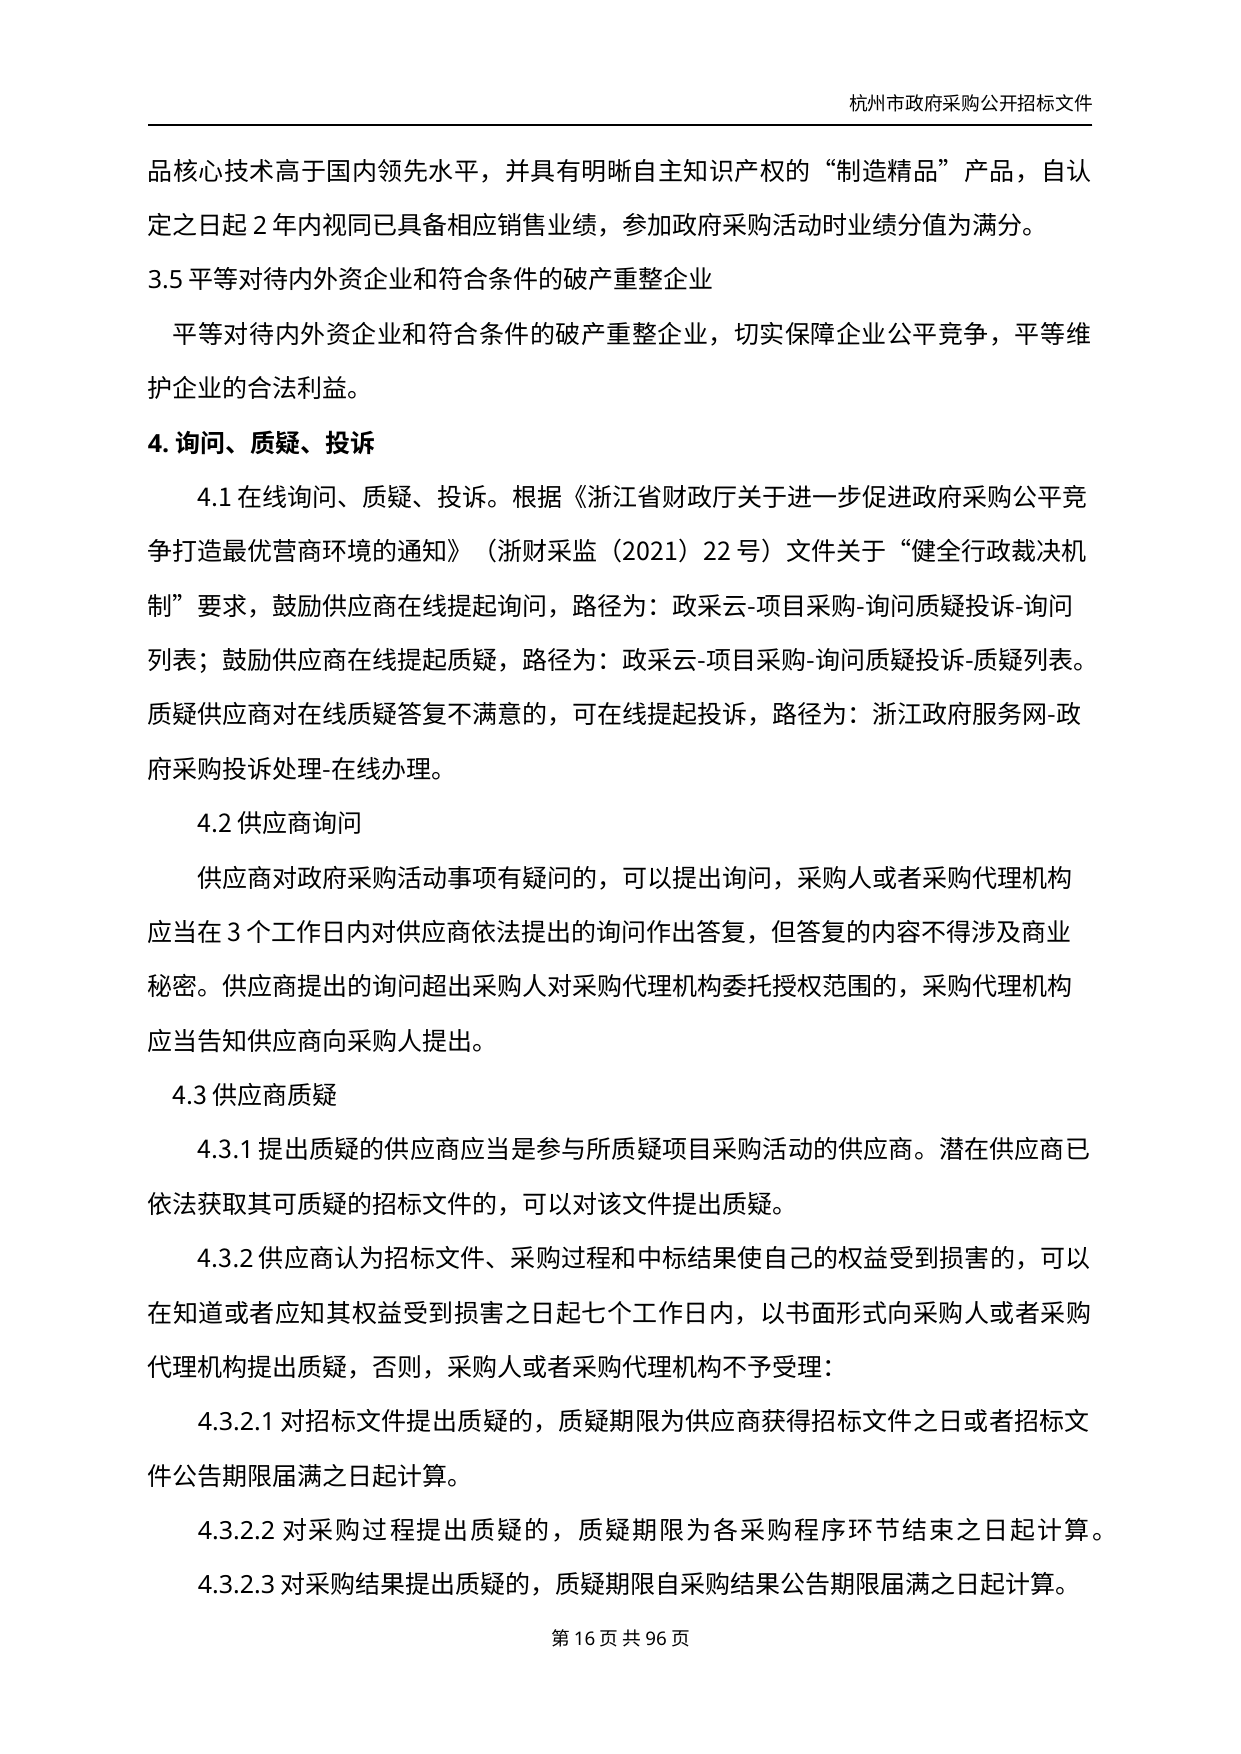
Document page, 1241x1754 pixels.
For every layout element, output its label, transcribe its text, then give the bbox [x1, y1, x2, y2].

text 4.1在线询问、质疑、投诉。根据《浙江省财政厅关于进一步促进政府采购公平竞争打造最优营商环境的通知》（浙财采监（2021）22号）文件关于“健全行政裁决机制”要求，鼓励供应商在线提起询问，路径为：政采云-项目采购-询问质疑投诉-询问列表；鼓励供应商在线提起质疑，路径为：政采云-项目采购-询问质疑投诉-质疑列表。质疑供应商对在线质疑答复不满意的，可在线提起投诉，路径为：浙江政府服务网-政府采购投诉处理-在线办理。 [148, 477, 1092, 786]
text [148, 151, 1092, 242]
text 3.5平等对待内外资企业和符合条件的破产重整企业 [148, 260, 1092, 296]
text 4.3.2.2对采购过程提出质疑的，质疑期限为各采购程序环节结束之日起计算。4.3.2.3对采购结果提出质疑的，质疑期限自采购结果公告期限届满之日起计算。 [198, 1511, 1092, 1601]
text 4.3.1提出质疑的供应商应当是参与所质疑项目采购活动的供应商。潜在供应商已依法获取其可质疑的招标文件的，可以对该文件提出质疑。 [148, 1130, 1092, 1221]
text 4.3.2.1对招标文件提出质疑的，质疑期限为供应商获得招标文件之日或者招标文件公告期限届满之日起计算。 [148, 1402, 1092, 1492]
text 4.3.2供应商认为招标文件、采购过程和中标结果使自己的权益受到损害的，可以在知道或者应知其权益受到损害之日起七个工作日内，以书面形式向采购人或者采购代理机构提出质疑，否则，采购人或者采购代理机构不予受理： [148, 1239, 1092, 1384]
text 4.2供应商询问 [148, 804, 1092, 840]
text 平等对待内外资企业和符合条件的破产重整企业，切实保障企业公平竞争，平等维护企业的合法利益。 4. 询问、质疑、投诉 [148, 314, 1092, 459]
text 供应商对政府采购活动事项有疑问的，可以提出询问，采购人或者采购代理机构应当在3个工作日内对供应商依法提出的询问作出答复，但答复的内容不得涉及商业秘密。供应商提出的询问超出采购人对采购代理机构委托授权范围的，采购代理机构应当告知供应商向采购人提出。 [148, 858, 1092, 1057]
text 4.3供应商质疑 [148, 1076, 1092, 1112]
